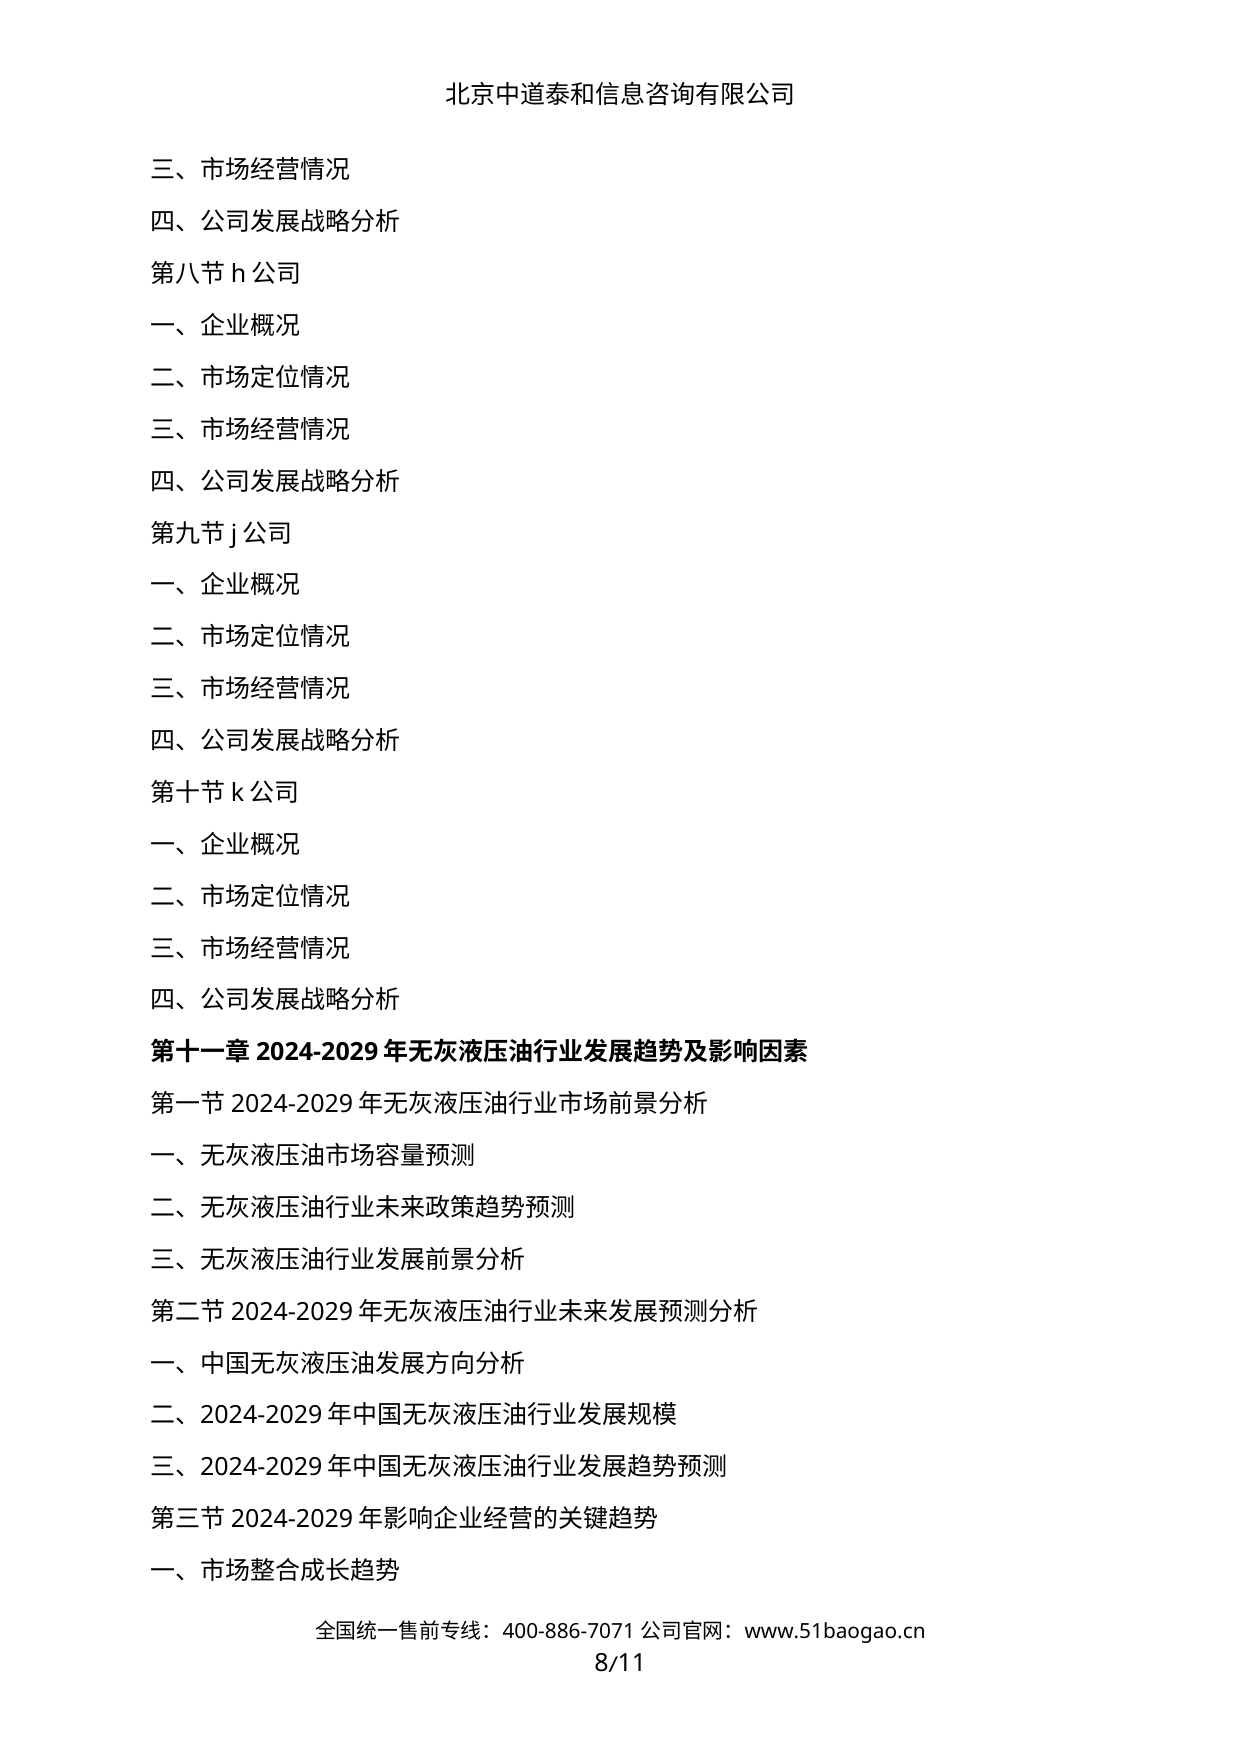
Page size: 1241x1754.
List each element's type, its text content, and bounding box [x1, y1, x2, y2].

text 三、市场经营情况 [150, 150, 1090, 186]
text 一、企业概况 [150, 565, 1090, 601]
text 四、公司发展战略分析 [150, 461, 1090, 497]
text 三、市场经营情况 [150, 928, 1090, 964]
text 三、市场经营情况 [150, 409, 1090, 446]
text 四、公司发展战略分析 [150, 721, 1090, 757]
text 第一节 2024-2029年无灰液压油行业市场前景分析 [150, 1084, 1090, 1120]
text 一、中国无灰液压油发展方向分析 [150, 1343, 1090, 1379]
text 一、市场整合成长趋势 [150, 1551, 1090, 1587]
text 三、市场经营情况 [150, 669, 1090, 705]
text 二、2024-2029年中国无灰液压油行业发展规模 [150, 1395, 1090, 1431]
text 第八节 h公司 [150, 254, 1090, 290]
text 第十节 k公司 [150, 772, 1090, 809]
text 四、公司发展战略分析 [150, 980, 1090, 1016]
text 第十一章 2024-2029年无灰液压油行业发展趋势及影响因素 [150, 1032, 1090, 1068]
text 一、企业概况 [150, 306, 1090, 342]
text 二、无灰液压油行业未来政策趋势预测 [150, 1187, 1090, 1224]
text 第九节 j公司 [150, 513, 1090, 549]
text 三、2024-2029年中国无灰液压油行业发展趋势预测 [150, 1447, 1090, 1483]
text 三、无灰液压油行业发展前景分析 [150, 1239, 1090, 1276]
text 二、市场定位情况 [150, 357, 1090, 394]
text 第三节 2024-2029年影响企业经营的关键趋势 [150, 1499, 1090, 1535]
text 一、无灰液压油市场容量预测 [150, 1136, 1090, 1172]
text 四、公司发展战略分析 [150, 202, 1090, 238]
text 二、市场定位情况 [150, 617, 1090, 653]
text 二、市场定位情况 [150, 876, 1090, 912]
text 第二节 2024-2029年无灰液压油行业未来发展预测分析 [150, 1291, 1090, 1327]
text 一、企业概况 [150, 824, 1090, 861]
